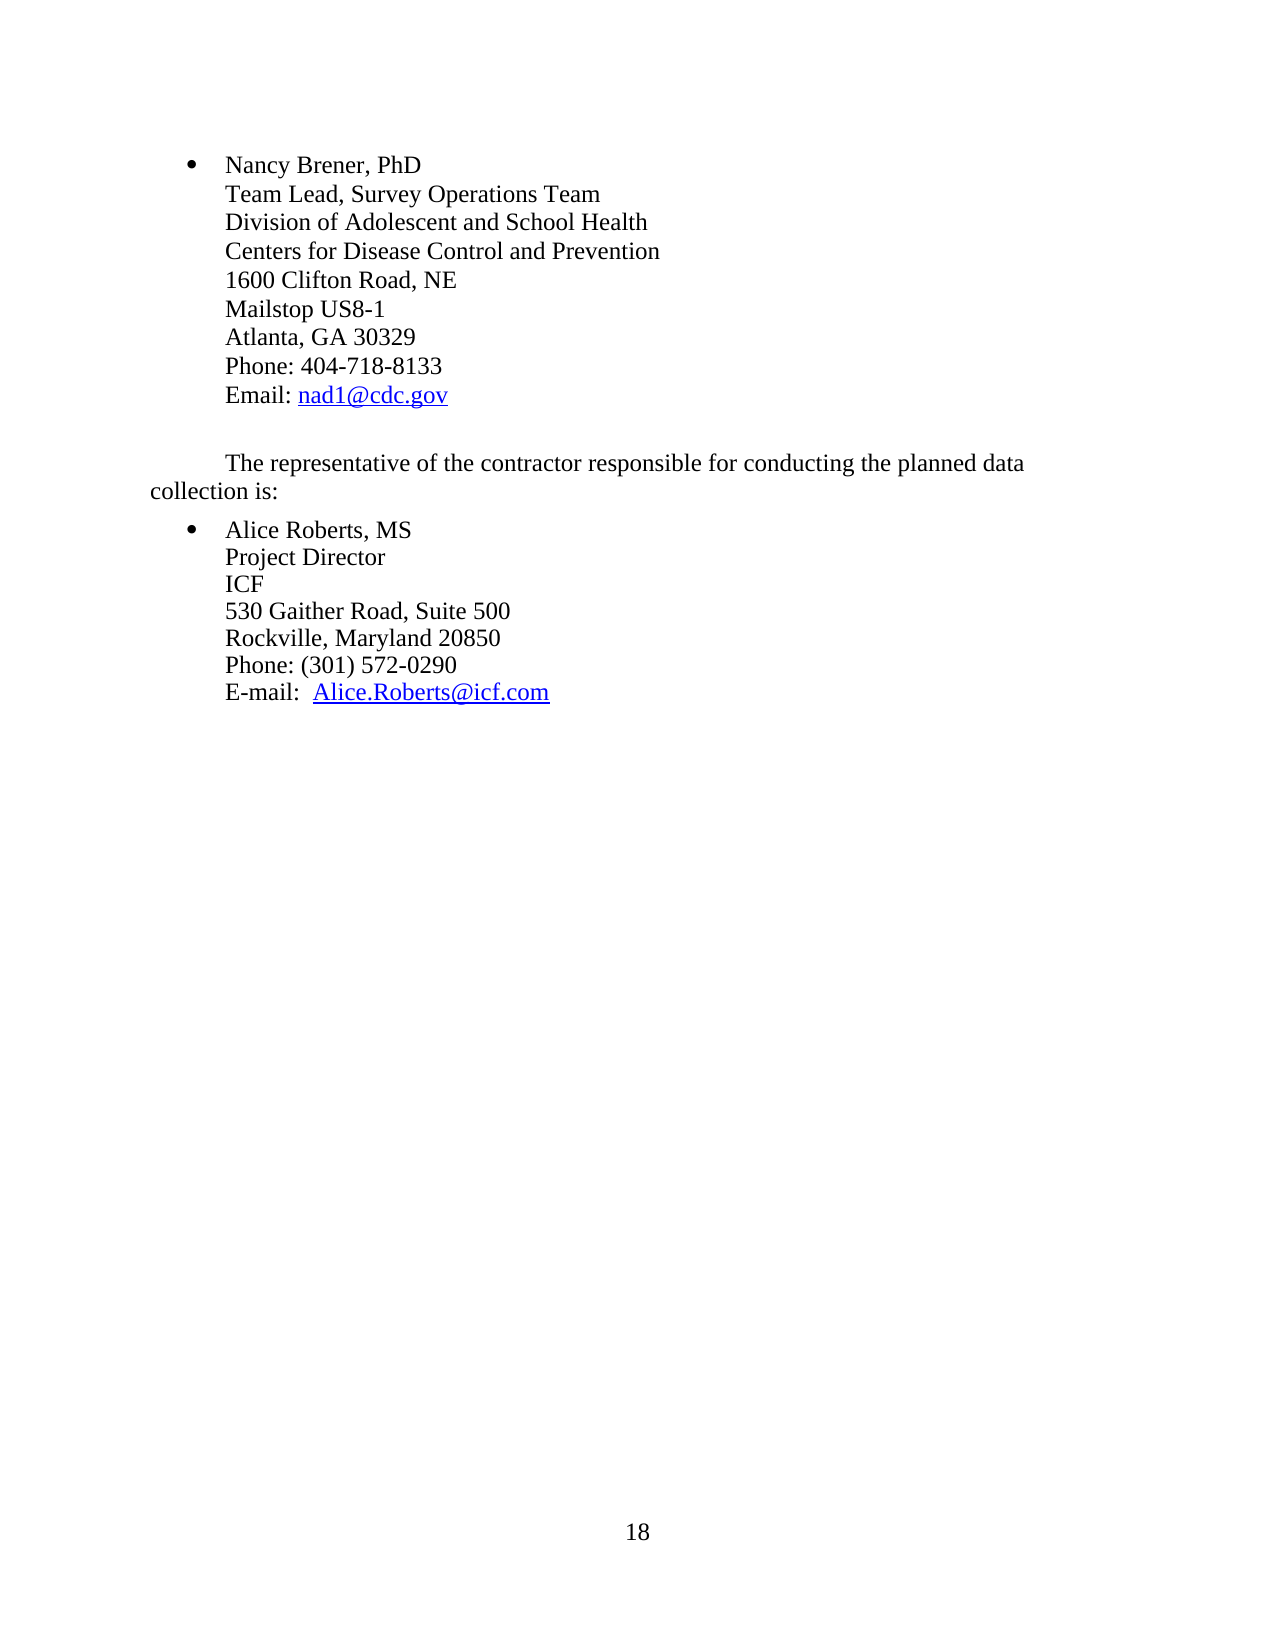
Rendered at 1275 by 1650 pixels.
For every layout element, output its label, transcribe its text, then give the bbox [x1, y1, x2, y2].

text The representative of the contractor responsible for conducting the planned data collection is: [150, 450, 1125, 505]
list Mailstop US8-1 [225, 294, 1125, 322]
list 1600 Clifton Road, NE [225, 265, 1125, 294]
text ICF [150, 571, 1125, 598]
list Nancy Brener, PhD Team Lead, Survey Operations Team Division of Adolescent and School Health Centers for Disease Control and Prevention [187, 150, 1125, 265]
text E-mail: Alice.Roberts@icf.com [150, 679, 1125, 706]
list Atlanta, GA 30329 [225, 322, 1125, 351]
list Alice Roberts, MS [187, 517, 1125, 544]
text Rockville, Maryland 20850 [225, 625, 1125, 652]
text Phone: (301) 572-0290 [150, 652, 1125, 679]
text 530 Gaither Road, Suite 500 [225, 598, 1125, 625]
list Phone: 404-718-8133 Email: nad1@cdc.gov [225, 351, 1125, 409]
text Project Director [150, 544, 1125, 571]
